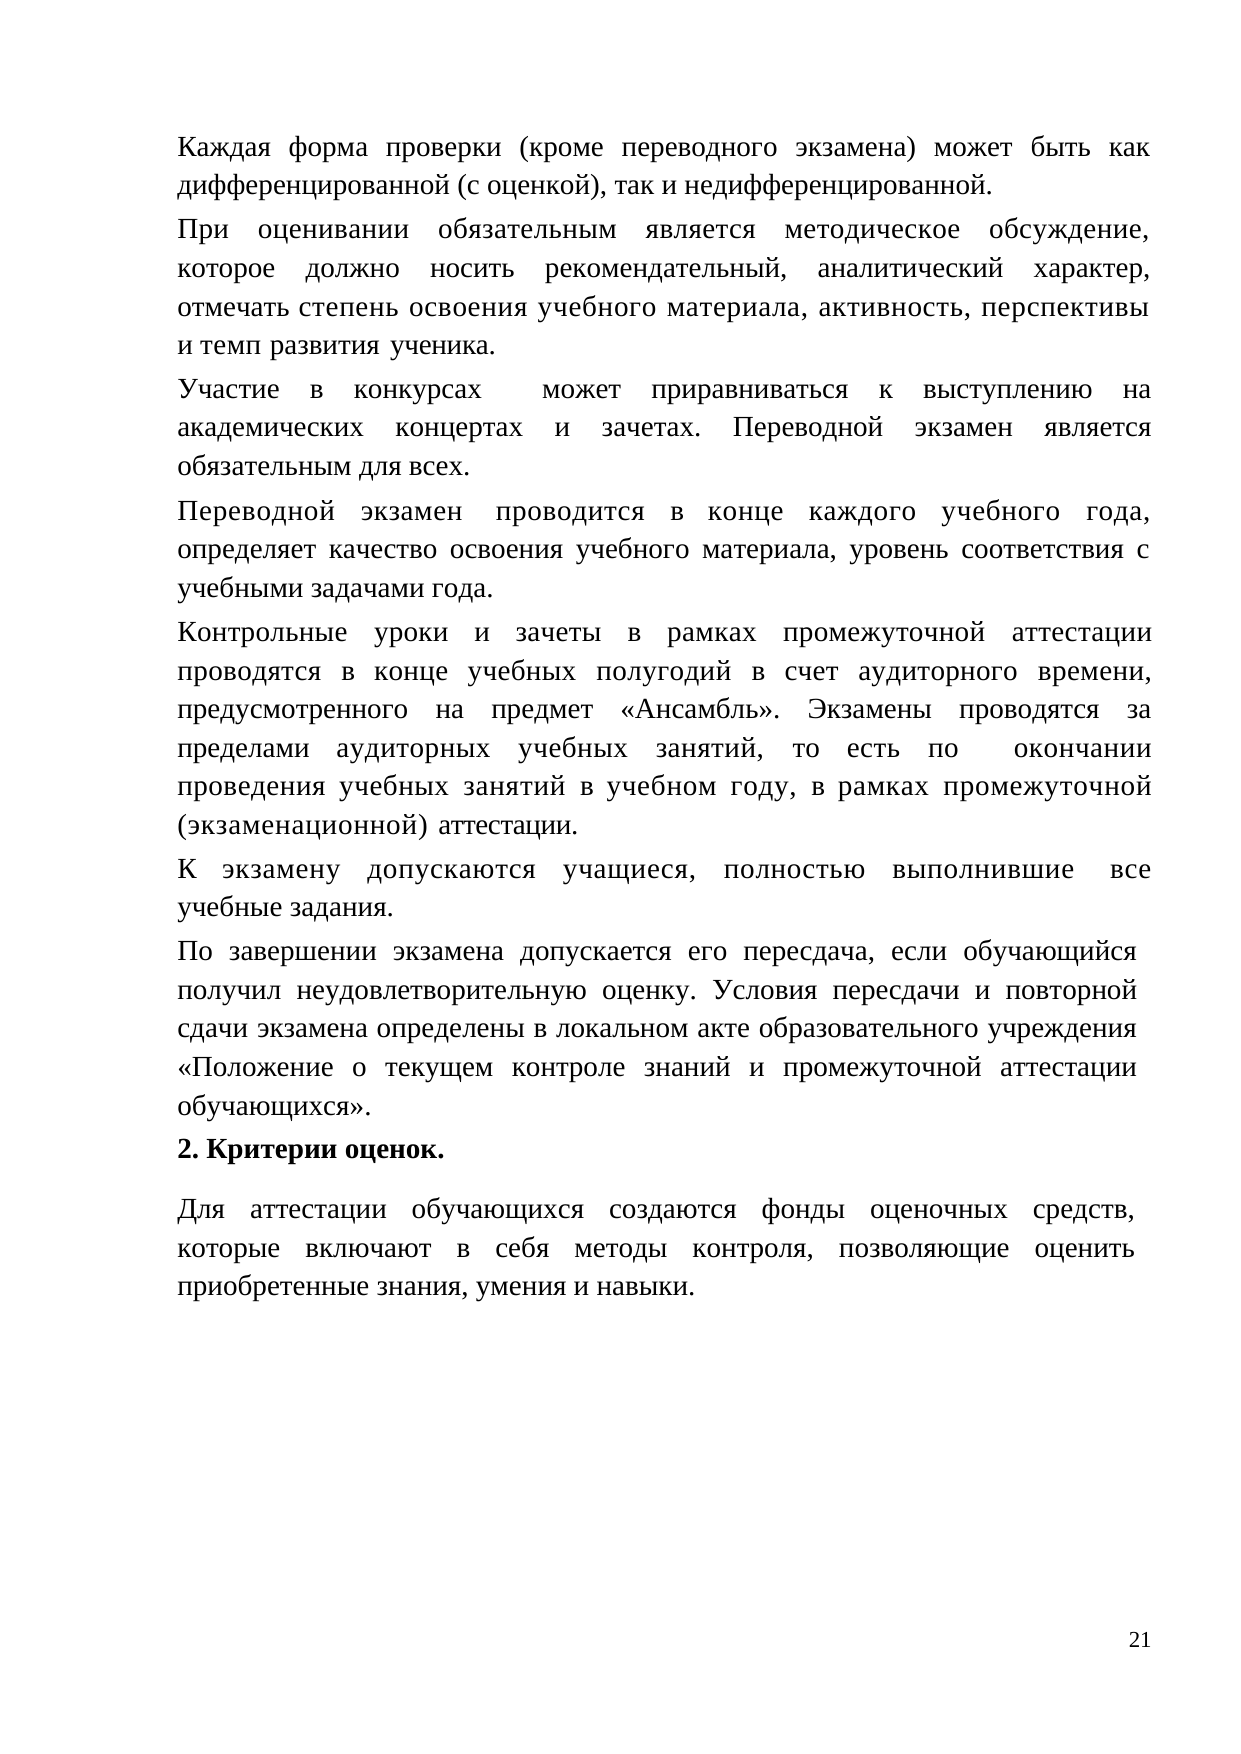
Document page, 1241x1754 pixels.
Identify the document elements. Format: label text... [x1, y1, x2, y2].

text По завершении экзамена допускается его пересдача, если обучающийся получил неудовлетворительную оценку. Условия пересдачи и повторной сдачи экзамена определены в локальном акте образовательного учреждения «Положение о текущем контроле знаний и промежуточной аттестации обучающихся». [177, 933, 1138, 1121]
text К экзамену допускаются учащиеся, полностью выполнившие все учебные задания. [177, 851, 1151, 923]
subtitle 2. Критерии оценок. [177, 1131, 1217, 1164]
text Переводной экзамен проводится в конце каждого учебного года, определяет качество освоения учебного материала, уровень соответствия с учебными задачами года. [177, 493, 1150, 603]
text При оценивании обязательным является методическое обсуждение, которое должно носить рекомендательный, аналитический характер, отмечать степень освоения учебного материала, активность, перспективы и темп развития ученика. [177, 212, 1151, 361]
text Для аттестации обучающихся создаются фонды оценочных средств, которые включают в себя методы контроля, позволяющие оценить приобретенные знания, умения и навыки. [177, 1191, 1136, 1302]
text Участие в конкурсах может приравниваться к выступлению на академических концертах и зачетах. Переводной экзамен является обязательным для всех. [177, 371, 1152, 482]
text Контрольные уроки и зачеты в рамках промежуточной аттестации проводятся в конце учебных полугодий в счет аудиторного времени, предусмотренного на предмет «Ансамбль». Экзамены проводятся за пределами аудиторных учебных занятий, то есть по окончании проведения учебных занятий в учебном году, в рамках промежуточной (экзаменационной) аттестации. [177, 614, 1152, 841]
text Каждая форма проверки (кроме переводного экзамена) может быть как дифференцированной (с оценкой), так и недифференцированной. [177, 129, 1151, 201]
